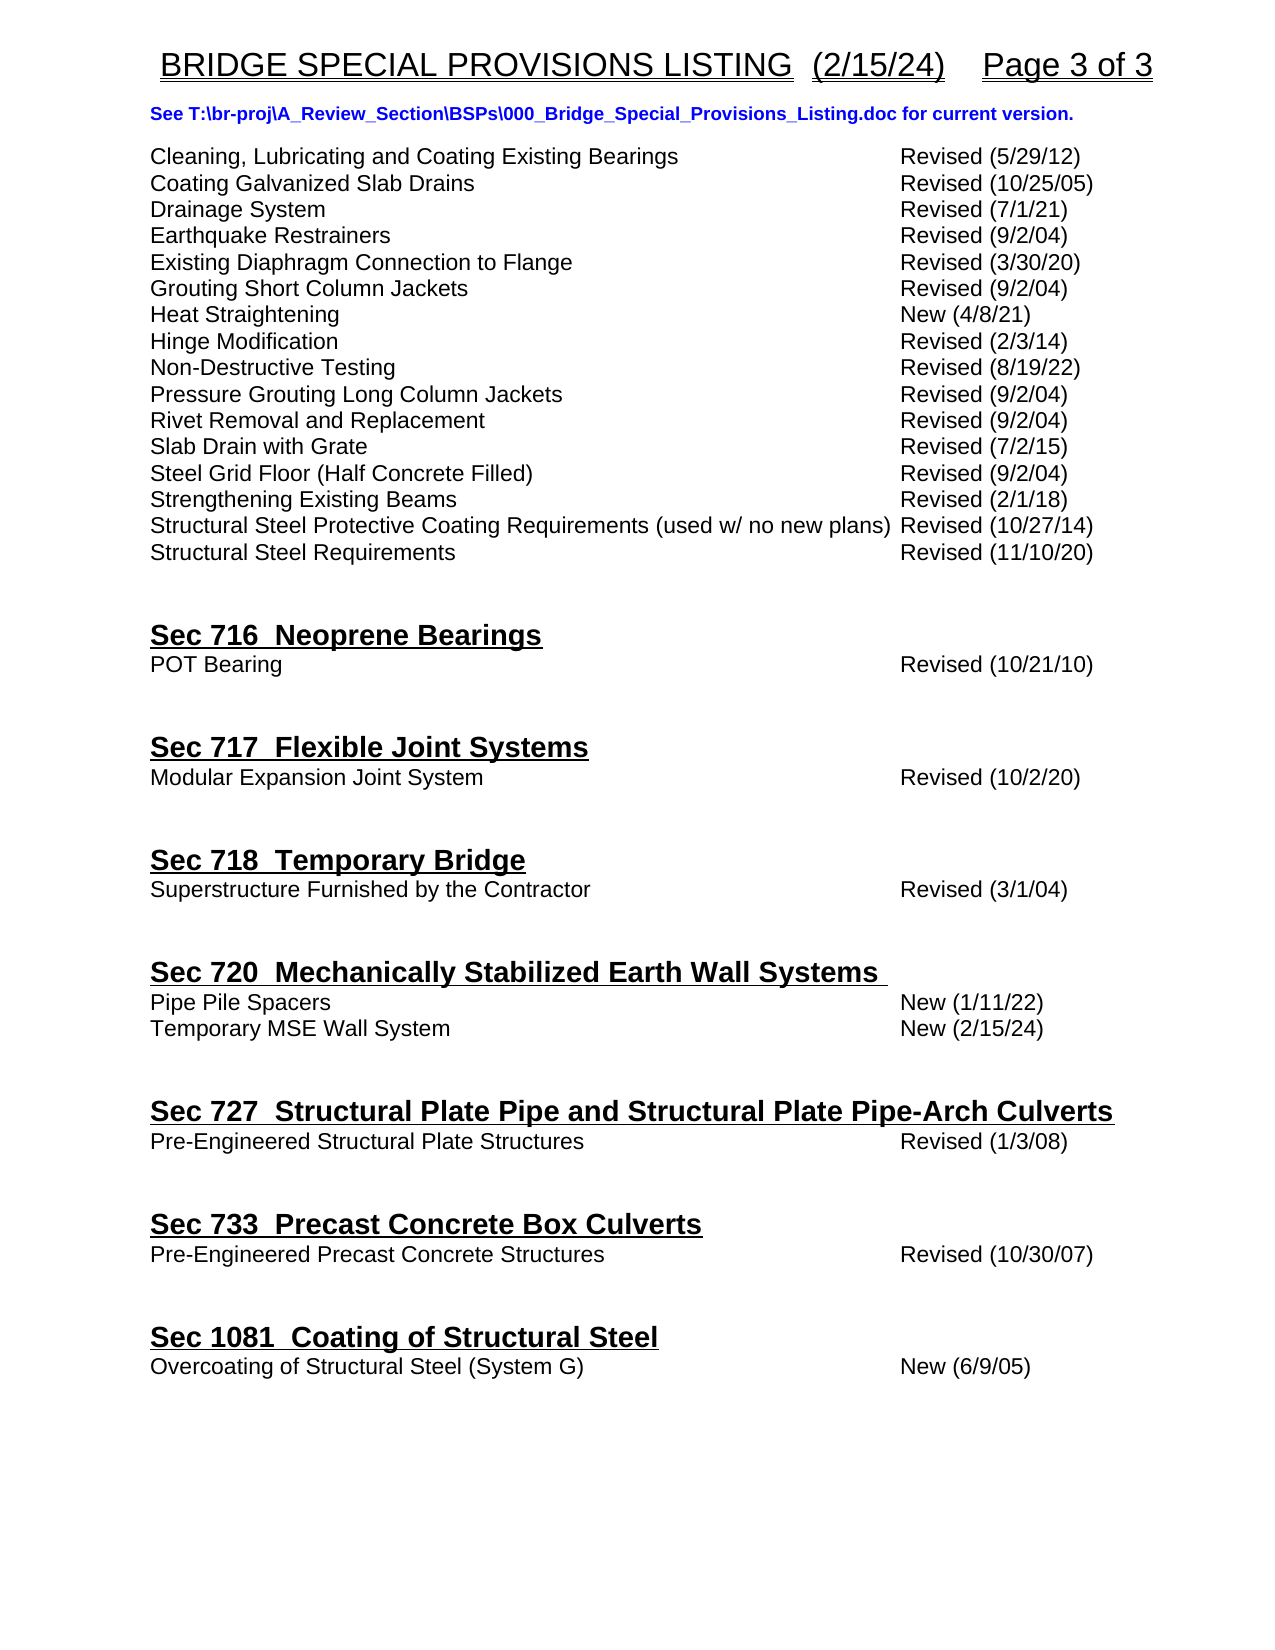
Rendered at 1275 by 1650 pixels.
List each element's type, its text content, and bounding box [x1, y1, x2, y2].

text Structural Steel Requirements Revised (11/10/20) [150, 539, 1162, 565]
text Pressure Grouting Long Column Jackets Revised (9/2/04) [150, 381, 1162, 407]
text Coating Galvanized Slab Drains Revised (10/25/05) [150, 170, 1162, 196]
text Sec 718 Temporary Bridge [150, 843, 1162, 876]
text Sec 717 Flexible Joint Systems [150, 730, 1162, 764]
text Superstructure Furnished by the Contractor Revised (3/1/04) [150, 876, 1162, 903]
text Existing Diaphragm Connection to Flange Revised (3/30/20) [150, 249, 1162, 275]
text Pre-Engineered Structural Plate Structures Revised (1/3/08) [150, 1128, 1162, 1154]
text Earthquake Restrainers Revised (9/2/04) [150, 222, 1162, 249]
text Structural Steel Protective Coating Requirements (used w/ no new plans) Revised (10/27/14) [150, 512, 1162, 539]
text POT Bearing Revised (10/21/10) [150, 651, 1162, 678]
text Hinge Modification Revised (2/3/14) [150, 328, 1162, 354]
text Pipe Pile Spacers New (1/11/22) [150, 989, 1162, 1015]
text Sec 1081 Coating of Structural Steel [150, 1320, 1162, 1353]
text Steel Grid Floor (Half Concrete Filled) Revised (9/2/04) [150, 459, 1162, 486]
text Drainage System Revised (7/1/21) [150, 196, 1162, 222]
text Modular Expansion Joint System Revised (10/2/20) [150, 764, 1162, 790]
text Heat Straightening New (4/8/21) [150, 301, 1162, 328]
text Grouting Short Column Jackets Revised (9/2/04) [150, 275, 1162, 301]
text Sec 733 Precast Concrete Box Culverts [150, 1207, 1162, 1241]
text Temporary MSE Wall System New (2/15/24) [150, 1015, 1162, 1042]
text Strengthening Existing Beams Revised (2/1/18) [150, 486, 1162, 512]
text Sec 727 Structural Plate Pipe and Structural Plate Pipe-Arch Culverts [150, 1094, 1162, 1128]
text Cleaning, Lubricating and Coating Existing Bearings Revised (5/29/12) [150, 143, 1162, 170]
text Sec 716 Neoprene Bearings [150, 618, 1162, 651]
text Slab Drain with Grate Revised (7/2/15) [150, 433, 1162, 459]
text Non-Destructive Testing Revised (8/19/22) [150, 354, 1162, 381]
text Pre-Engineered Precast Concrete Structures Revised (10/30/07) [150, 1241, 1162, 1267]
text Overcoating of Structural Steel (System G) New (6/9/05) [150, 1353, 1162, 1379]
text Rivet Removal and Replacement Revised (9/2/04) [150, 407, 1162, 433]
text Sec 720 Mechanically Stabilized Earth Wall Systems [150, 956, 1162, 989]
